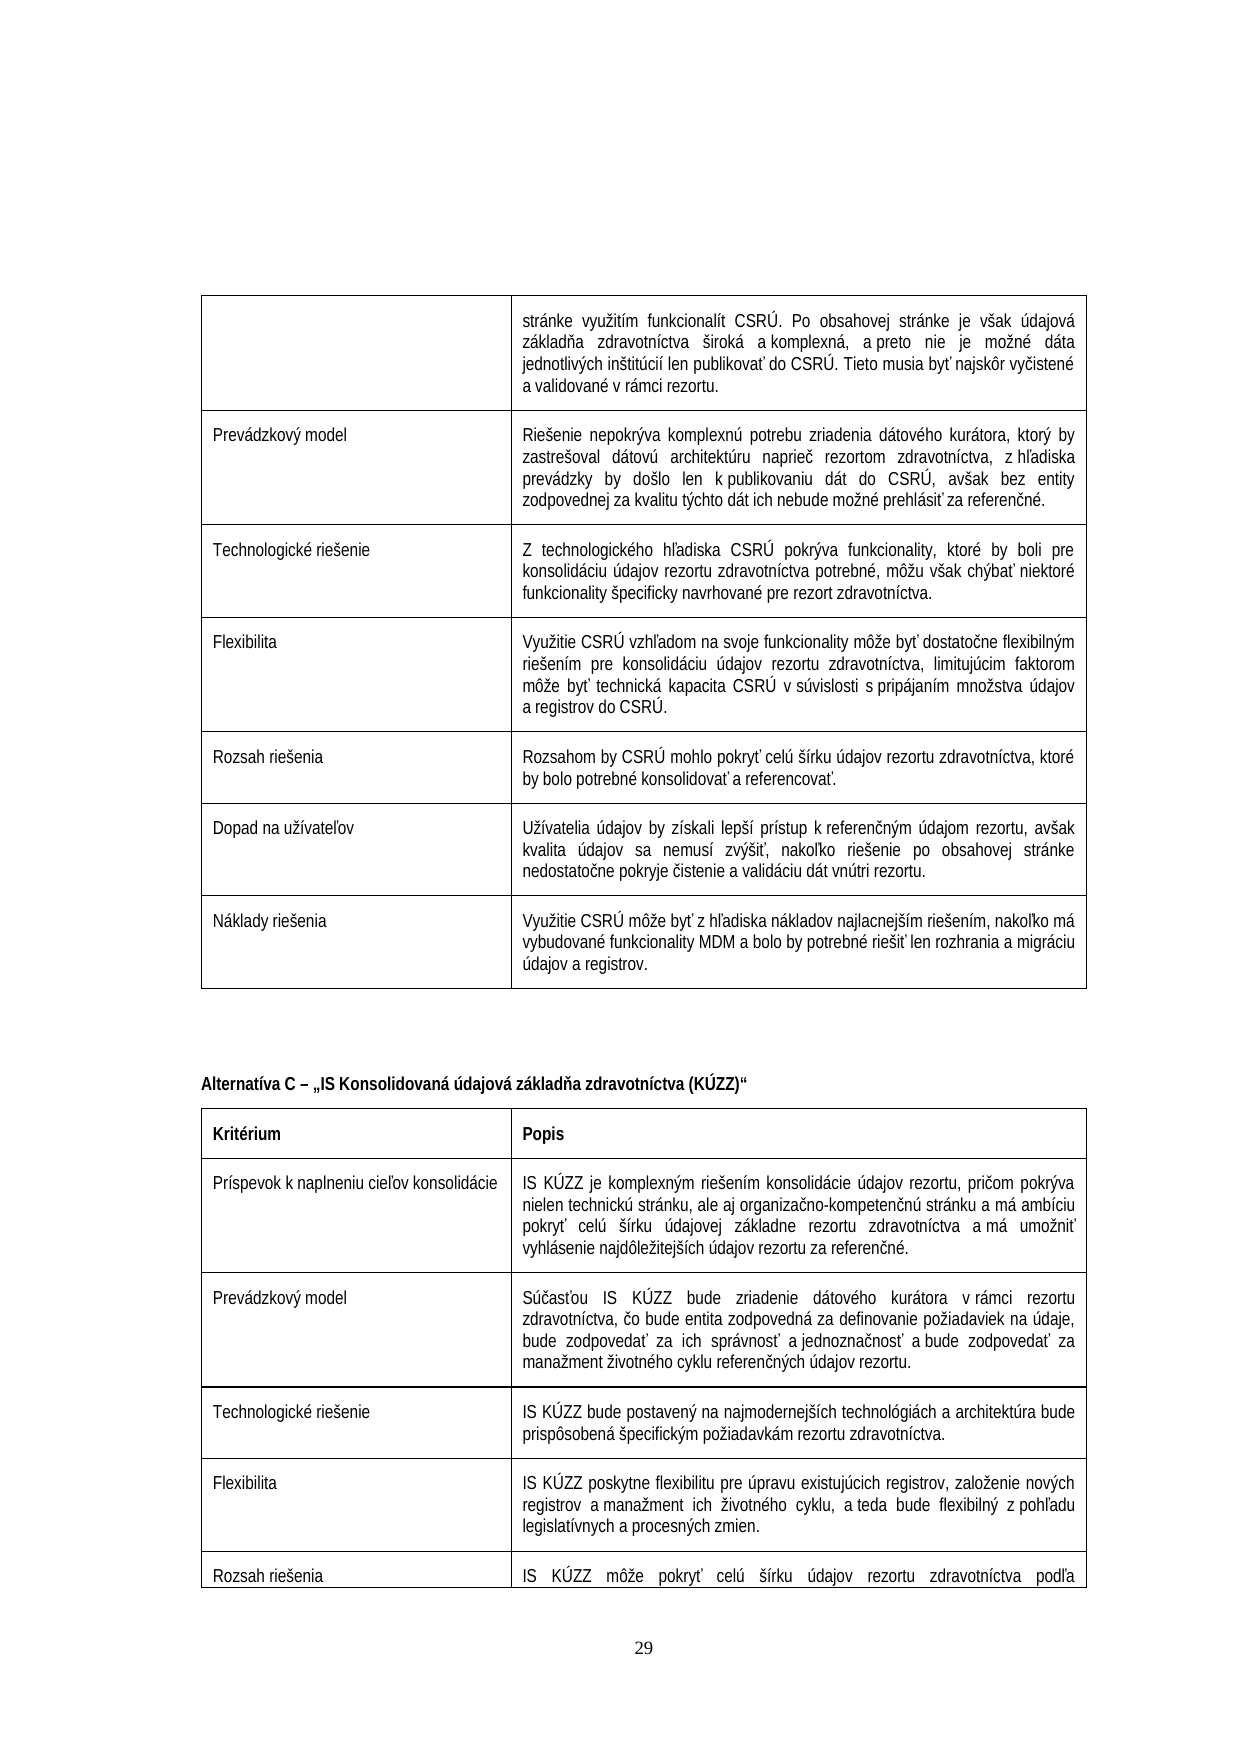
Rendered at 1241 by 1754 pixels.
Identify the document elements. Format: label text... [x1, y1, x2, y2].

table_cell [512, 1552, 1086, 1587]
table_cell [202, 296, 511, 410]
table_cell Z technologického hľadiska CSRÚ pokrýva funkcionality, ktoré by boli pre konsolidáciu údajov rezortu zdravotníctva potrebné, môžu však chýbať niektoré funkcionality špecificky navrhované pre rezort zdravotníctva. [512, 525, 1086, 617]
table_cell Prevádzkový model [202, 1273, 511, 1386]
table_cell Užívatelia údajov by získali lepší prístup k referenčným údajom rezortu, avšak kvalita údajov sa nemusí zvýšiť, nakoľko riešenie po obsahovej stránke nedostatočne pokryje čistenie a validáciu dát vnútri rezortu. [512, 804, 1086, 895]
table_cell Prevádzkový model [202, 411, 511, 524]
table_cell Technologické riešenie [202, 525, 511, 617]
text Alternatíva C – „IS Konsolidovaná údajová základňa zdravotníctva (KÚZZ)“ [201, 1073, 1087, 1094]
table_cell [512, 296, 1086, 410]
table_cell Využitie CSRÚ môže byť z hľadiska nákladov najlacnejším riešením, nakoľko má vybudované funkcionality MDM a bolo by potrebné riešiť len rozhrania a migráciu údajov a registrov. [512, 896, 1086, 988]
table_cell Využitie CSRÚ vzhľadom na svoje funkcionality môže byť dostatočne flexibilným riešením pre konsolidáciu údajov rezortu zdravotníctva, limitujúcim faktorom môže byť technická kapacita CSRÚ v súvislosti s pripájaním množstva údajov a registrov do CSRÚ. [512, 618, 1086, 731]
table_cell Riešenie nepokrýva komplexnú potrebu zriadenia dátového kurátora, ktorý by zastrešoval dátovú architektúru naprieč rezortom zdravotníctva, z hľadiska prevádzky by došlo len k publikovaniu dát do CSRÚ, avšak bez entity zodpovednej za kvalitu týchto dát ich nebude možné prehlásiť za referenčné. [512, 411, 1086, 524]
table_cell Rozsahom by CSRÚ mohlo pokryť celú šírku údajov rezortu zdravotníctva, ktoré by bolo potrebné konsolidovať a referencovať. [512, 732, 1086, 802]
table_cell Flexibilita [202, 618, 511, 731]
table_header Popis [512, 1109, 1086, 1158]
table_cell Príspevok k naplneniu cieľov konsolidácie [202, 1159, 511, 1272]
table_header Kritérium [202, 1109, 511, 1158]
table_cell IS KÚZZ je komplexným riešením konsolidácie údajov rezortu, pričom pokrýva nielen technickú stránku, ale aj organizačno-kompetenčnú stránku a má ambíciu pokryť celú šírku údajovej základne rezortu zdravotníctva a má umožniť vyhlásenie najdôležitejších údajov rezortu za referenčné. [512, 1159, 1086, 1272]
table_cell Technologické riešenie [202, 1388, 511, 1458]
table_cell Náklady riešenia [202, 896, 511, 988]
table_cell Súčasťou IS KÚZZ bude zriadenie dátového kurátora v rámci rezortu zdravotníctva, čo bude entita zodpovedná za definovanie požiadaviek na údaje, bude zodpovedať za ich správnosť a jednoznačnosť a bude zodpovedať za manažment životného cyklu referenčných údajov rezortu. [512, 1273, 1086, 1386]
table_cell IS KÚZZ poskytne flexibilitu pre úpravu existujúcich registrov, založenie nových registrov a manažment ich životného cyklu, a teda bude flexibilný z pohľadu legislatívnych a procesných zmien. [512, 1459, 1086, 1551]
table_cell Flexibilita [202, 1459, 511, 1551]
table_cell IS KÚZZ bude postavený na najmodernejších technológiách a architektúra bude prispôsobená špecifickým požiadavkám rezortu zdravotníctva. [512, 1388, 1086, 1458]
table_cell Rozsah riešenia [202, 732, 511, 802]
table_cell Rozsah riešenia [202, 1552, 511, 1587]
table_cell Dopad na užívateľov [202, 804, 511, 895]
